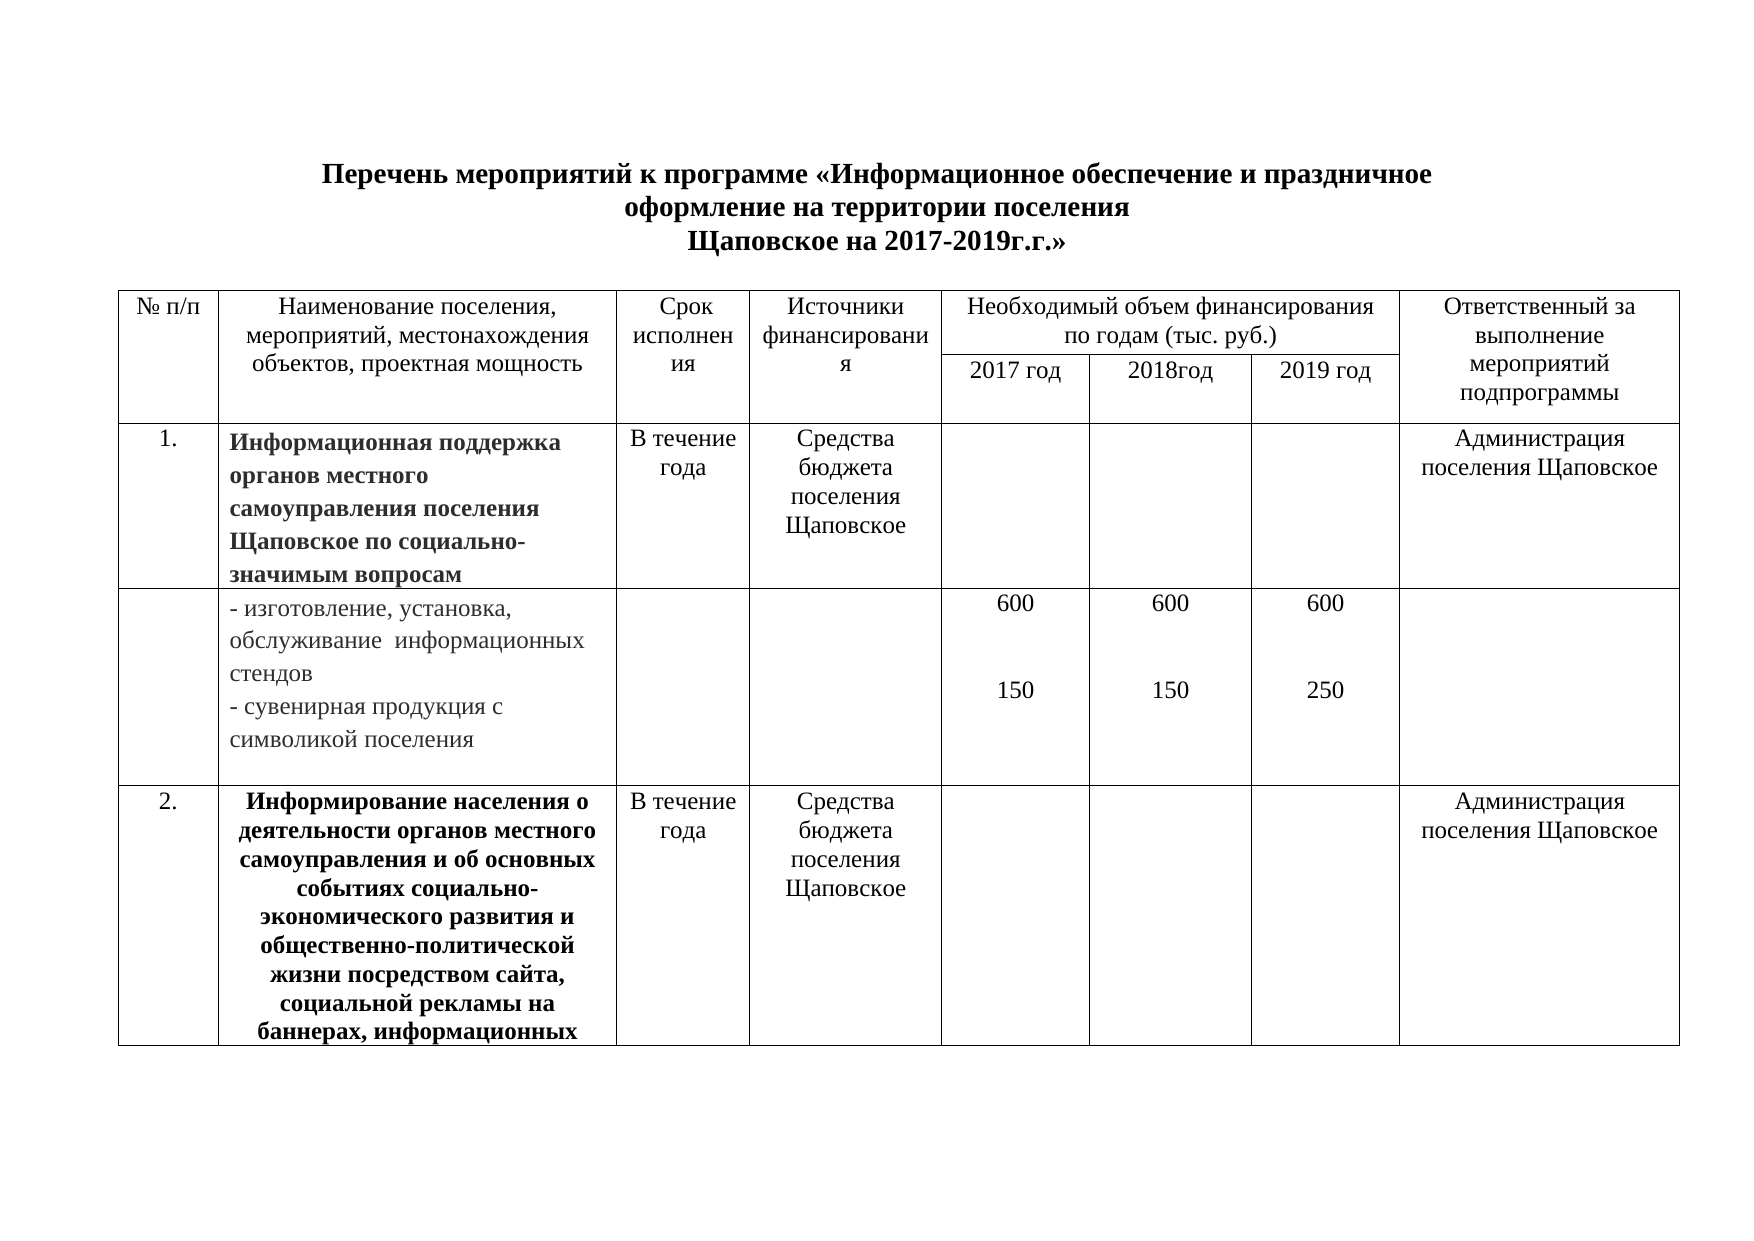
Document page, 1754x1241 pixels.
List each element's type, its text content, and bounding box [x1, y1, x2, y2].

table_cell 600 150 [1090, 589, 1251, 785]
table_cell 600 250 [1252, 589, 1399, 785]
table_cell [750, 786, 941, 1045]
table_header Срок исполнения [617, 291, 749, 422]
table_header Необходимый объем финансирования по годам (тыс. руб.) [942, 291, 1399, 354]
table_cell 600 150 [942, 589, 1089, 785]
table_cell [1400, 589, 1679, 785]
text оформление на территории поселения [118, 189, 1636, 223]
table_cell Информационная поддержка органов местного самоуправления поселения Щаповское по социально-значимым вопросам [219, 424, 616, 587]
table_cell [1252, 424, 1399, 587]
table_cell [617, 589, 749, 785]
table_cell В течение года [617, 424, 749, 587]
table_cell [219, 786, 616, 1045]
text Перечень мероприятий к программе «Информационное обеспечение и праздничное [118, 156, 1636, 189]
table_cell [750, 589, 941, 785]
table_header Наименование поселения, мероприятий, местонахождения объектов, проектная мощность [219, 291, 616, 422]
table_header Источники финансирования [750, 291, 941, 422]
table_cell [1252, 786, 1399, 1045]
table_cell [119, 589, 218, 785]
table_cell В течение года [617, 786, 749, 1045]
table_cell [942, 424, 1089, 587]
table_cell - изготовление, установка, обслуживание информационных стендов - сувенирная продукция с символикой поселения [219, 589, 616, 785]
table_cell Администрация поселения Щаповское [1400, 424, 1679, 587]
table_cell Средства бюджета поселения Щаповское [750, 424, 941, 587]
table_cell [1400, 786, 1679, 1045]
table_header Ответственный за выполнение мероприятий подпрограммы [1400, 291, 1679, 422]
table_header № п/п [119, 291, 218, 422]
table_cell 2018год [1090, 355, 1251, 422]
table_cell 1. [119, 424, 218, 587]
table_cell [1090, 424, 1251, 587]
table_cell 2019 год [1252, 355, 1399, 422]
table_cell [942, 786, 1089, 1045]
text Щаповское на 2017-2019г.г.» [118, 223, 1636, 256]
table_cell [1090, 786, 1251, 1045]
table_cell 2017 год [942, 355, 1089, 422]
table_cell 2. [119, 786, 218, 1045]
